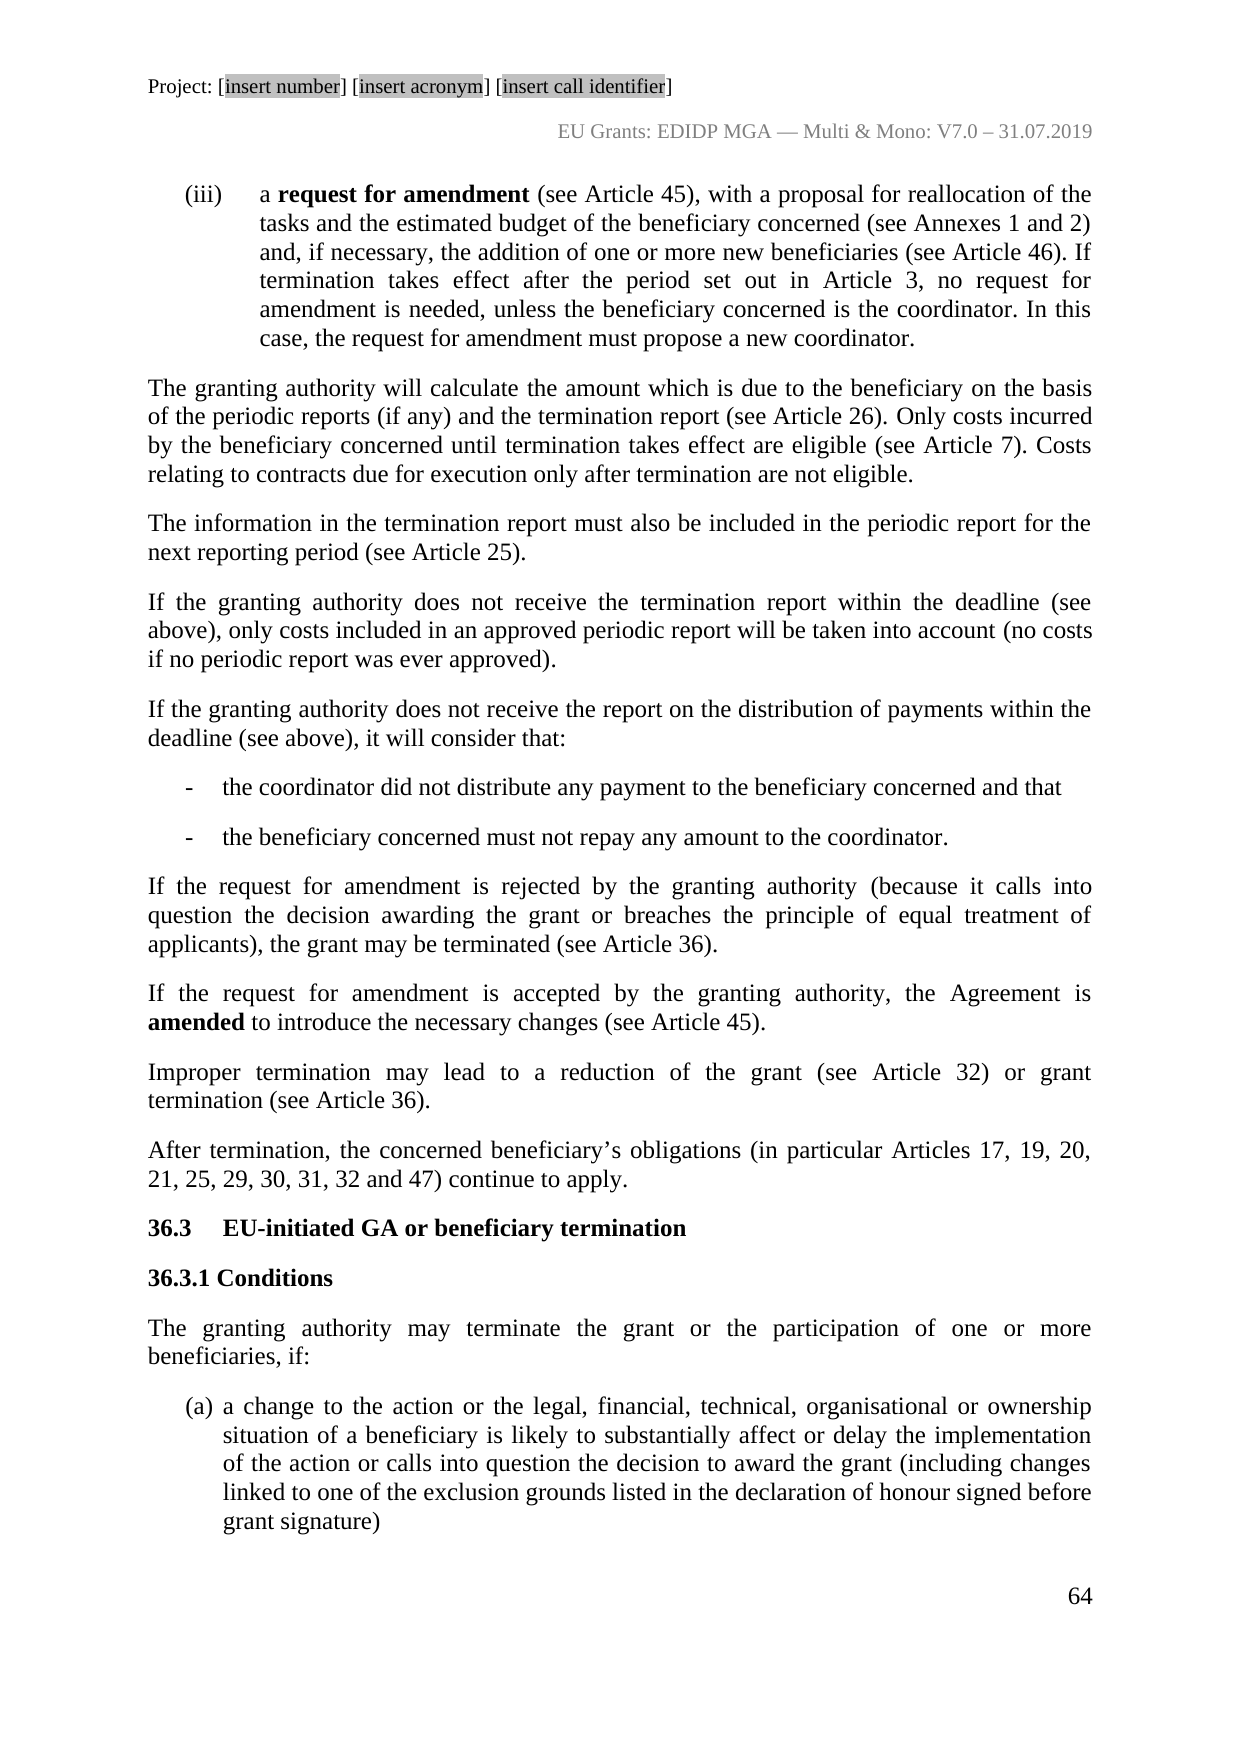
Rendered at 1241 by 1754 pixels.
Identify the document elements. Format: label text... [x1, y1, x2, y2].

text After termination, the concerned beneficiary’s obligations (in particular Articles 17, 19, 20, 21, 25, 29, 30, 31, 32 and 47) continue to apply. [148, 1135, 1092, 1193]
text If the granting authority does not receive the termination report within the deadline (see above), only costs included in an approved periodic report will be taken into account (no costs if no periodic report was ever approved). [148, 587, 1092, 673]
text The granting authority will calculate the amount which is due to the beneficiary on the basis of the periodic reports (if any) and the termination report (see Article 26). Only costs incurred by the beneficiary concerned until termination takes effect are eligible (see Article 7). Costs relating to contracts due for execution only after termination are not eligible. [148, 373, 1092, 488]
text If the request for amendment is accepted by the granting authority, the Agreement is amended to introduce the necessary changes (see Article 45). [148, 978, 1092, 1036]
list the coordinator did not distribute any payment to the beneficiary concerned and that [185, 772, 1092, 801]
list a request for amendment (see Article 45), with a proposal for reallocation of the tasks and the estimated budget of the beneficiary concerned (see Annexes 1 and 2) and, if necessary, the addition of one or more new beneficiaries (see Article 46). If termination takes effect after the period set out in Article 3, no request for amendment is needed, unless the beneficiary concerned is the coordinator. In this case, the request for amendment must propose a new coordinator. [222, 179, 1092, 352]
subtitle 36.3 EU-initiated GA or beneficiary termination [148, 1213, 1092, 1242]
text The granting authority may terminate the grant or the participation of one or more beneficiaries, if: [148, 1313, 1092, 1370]
text Improper termination may lead to a reduction of the grant (see Article 32) or grant termination (see Article 36). [148, 1057, 1092, 1114]
text If the request for amendment is rejected by the granting authority (because it calls into question the decision awarding the grant or breaches the principle of equal treatment of applicants), the grant may be terminated (see Article 36). [148, 871, 1092, 958]
text The information in the termination report must also be included in the periodic report for the next reporting period (see Article 25). [148, 508, 1092, 566]
list a change to the action or the legal, financial, technical, organisational or ownership situation of a beneficiary is likely to substantially affect or delay the implementation of the action or calls into question the decision to award the grant (including changes linked to one of the exclusion grounds listed in the declaration of honour signed before grant signature) [185, 1391, 1092, 1535]
text 36.3.1 Conditions [148, 1263, 1092, 1292]
text If the granting authority does not receive the report on the distribution of payments within the deadline (see above), it will consider that: [148, 694, 1092, 751]
list the beneficiary concerned must not repay any amount to the coordinator. [185, 822, 1092, 851]
